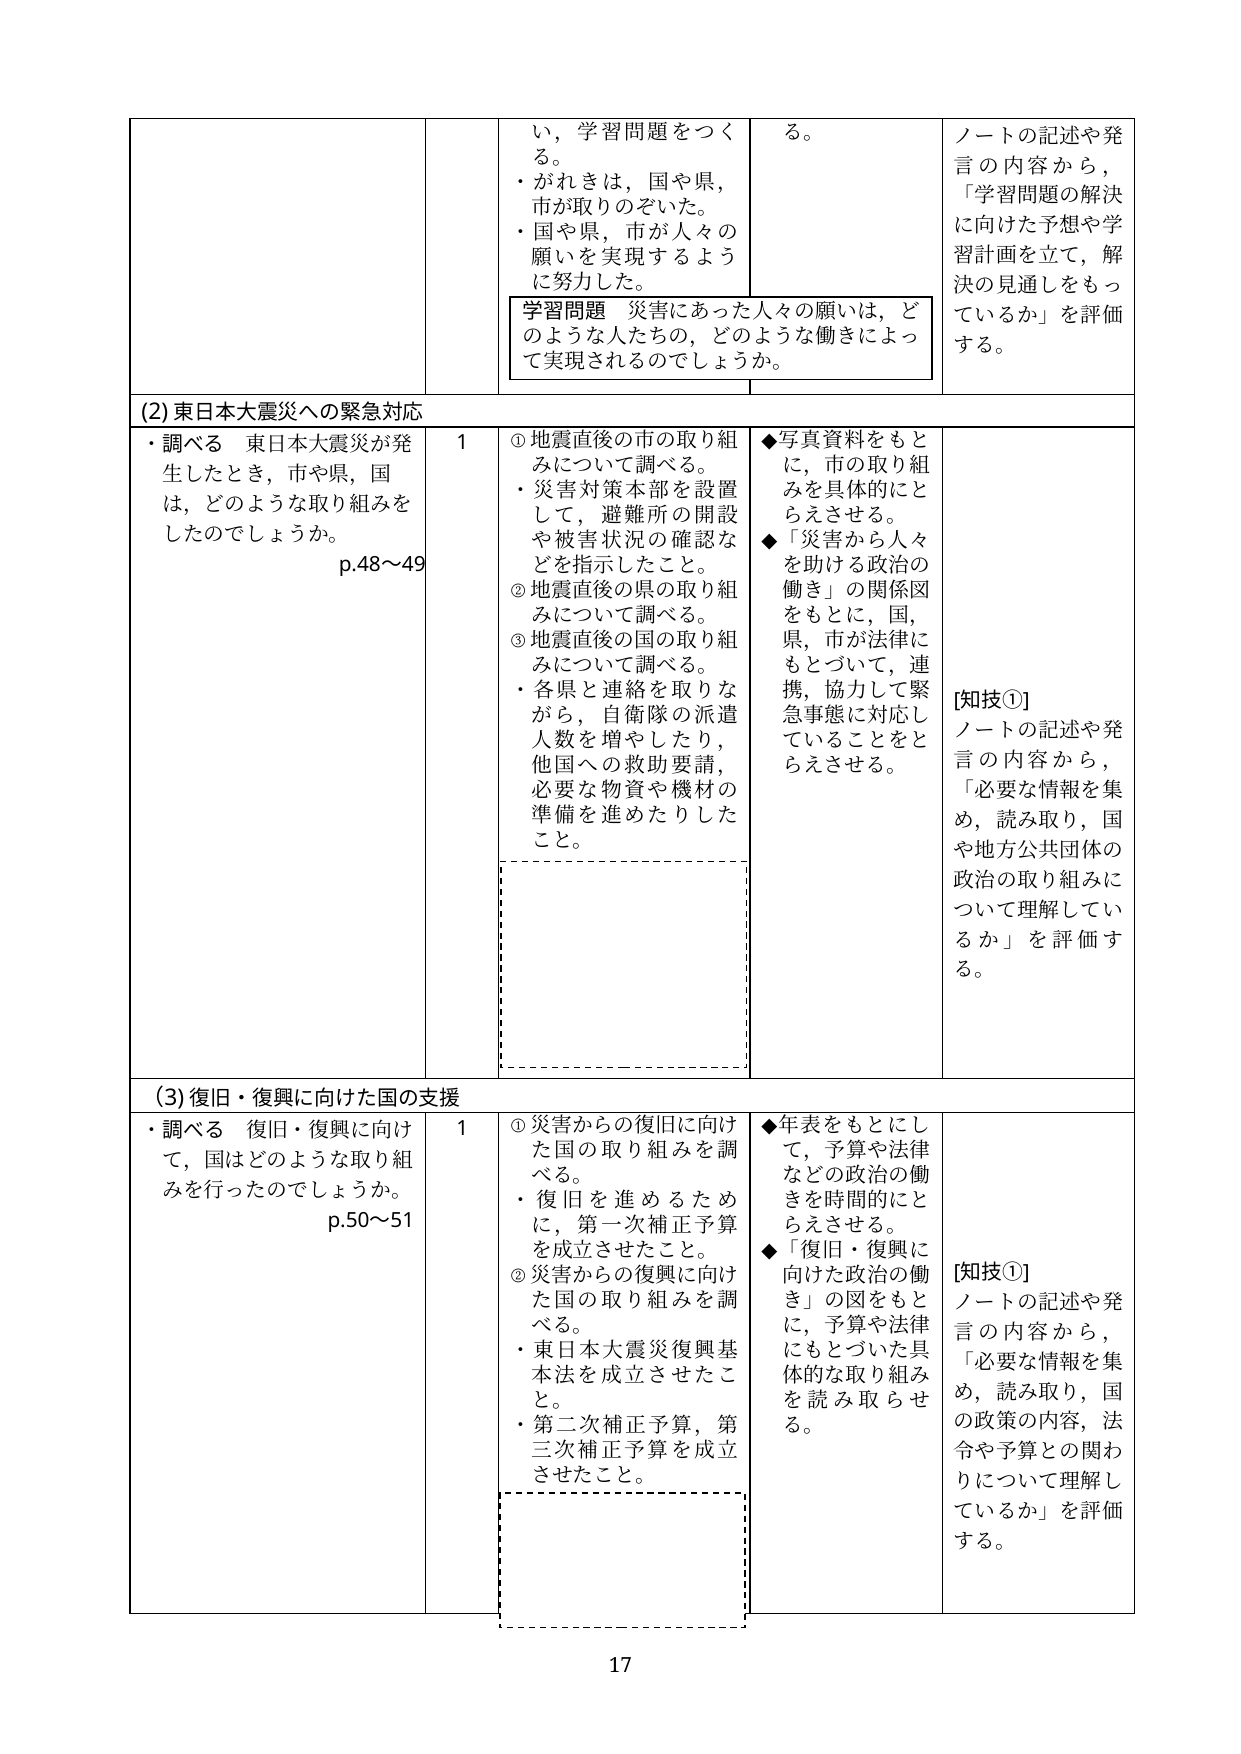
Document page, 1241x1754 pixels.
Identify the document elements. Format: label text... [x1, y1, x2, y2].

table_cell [131, 1113, 425, 1613]
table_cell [131, 119, 425, 394]
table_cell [943, 119, 1134, 394]
table_cell [知技①] ノートの記述や発言の内容から，「必要な情報を集め，読み取り，国や地方公共団体の政治の取り組みについて理解しているか」を評価する。 [943, 428, 1134, 1077]
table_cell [499, 1113, 749, 1613]
table_cell 1 [426, 1113, 498, 1613]
table_cell ・調べる 東日本大震災が発生したとき，市や県，国は，どのような取り組みをしたのでしょうか。 p.48～49 [131, 428, 425, 1077]
table_cell ①地震直後の市の取り組みについて調べる。 ・災害対策本部を設置して，避難所の開設や被害状況の確認などを指示したこと。 ②地震直後の県の取り組みについて調べる。 ③地震直後の国の取り組みについて調べる。 ・各県と連絡を取りながら，自衛隊の派遣人数を増やしたり，他国への救助要請，必要な物資や機材の準備を進めたりしたこと。 [499, 428, 749, 1077]
table_cell ◆写真資料をもとに，市の取り組みを具体的にとらえさせる。 ◆「災害から人々を助ける政治の働き」の関係図をもとに，国，県，市が法律にもとづいて，連携，協力して緊急事態に対応していることをとらえさせる。 [751, 428, 942, 1077]
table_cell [499, 119, 749, 394]
table_cell 1 [426, 119, 498, 394]
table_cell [943, 1113, 1134, 1613]
table_cell （3) 復旧・復興に向けた国の支援 [131, 1079, 1134, 1112]
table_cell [751, 119, 942, 394]
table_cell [751, 1113, 942, 1613]
table_cell (2) 東日本大震災への緊急対応 [131, 395, 1134, 426]
table_cell 1 [426, 428, 498, 1077]
